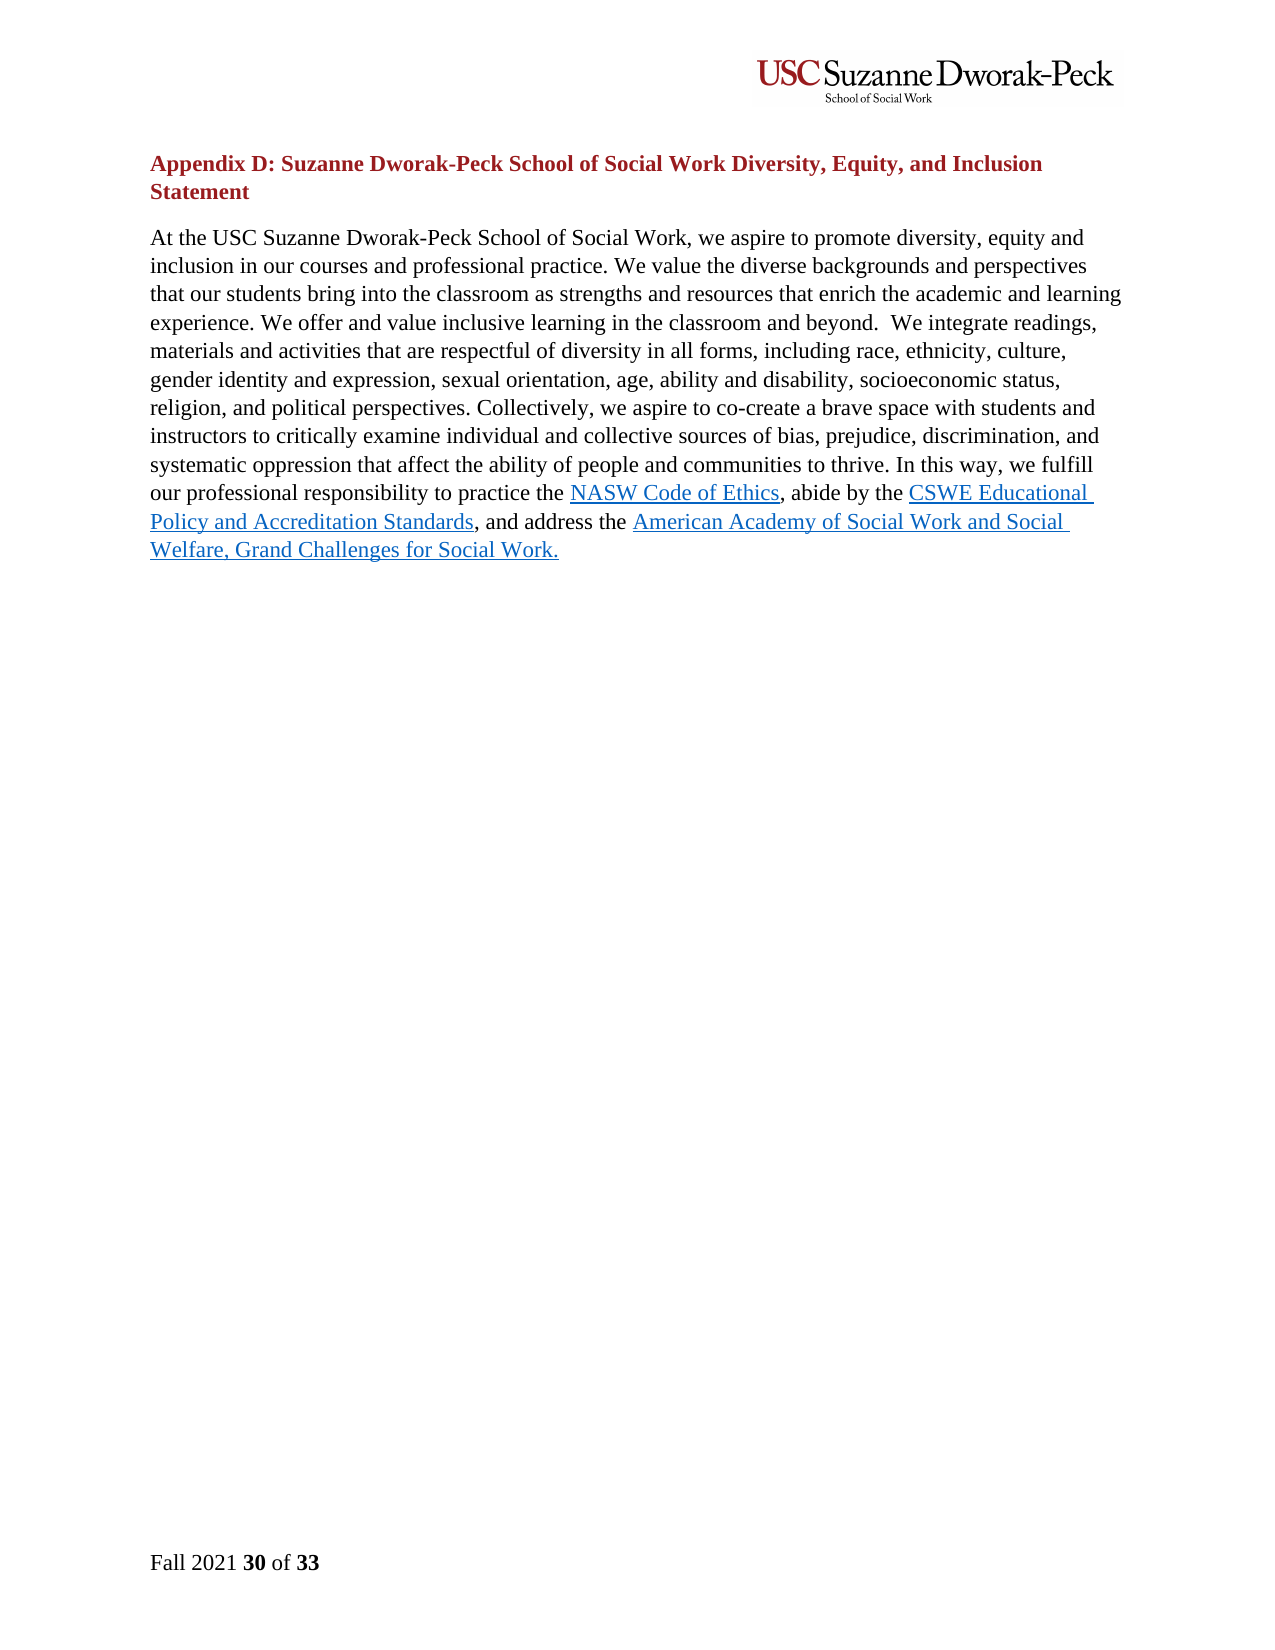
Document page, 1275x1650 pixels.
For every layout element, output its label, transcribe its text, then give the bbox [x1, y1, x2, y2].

text At the USC Suzanne Dworak-Peck School of Social Work, we aspire to promote diversity, equity and inclusion in our courses and professional practice. We value the diverse backgrounds and perspectives that our students bring into the classroom as strengths and resources that enrich the academic and learning experience. We offer and value inclusive learning in the classroom and beyond. We integrate readings, materials and activities that are respectful of diversity in all forms, including race, ethnicity, culture, gender identity and expression, sexual orientation, age, ability and disability, socioeconomic status, religion, and political perspectives. Collectively, we aspire to co-create a brave space with students and instructors to critically examine individual and collective sources of bias, prejudice, discrimination, and systematic oppression that affect the ability of people and communities to thrive. In this way, we fulfill our professional responsibility to practice the NASW Code of Ethics, abide by the CSWE Educational Policy and Accreditation Standards, and address the American Academy of Social Work and Social Welfare, Grand Challenges for Social Work. [150, 223, 1125, 563]
picture [751, 50, 1123, 107]
text Appendix D: Suzanne Dworak-Peck School of Social Work Diversity, Equity, and Inclusion Statement [150, 150, 1125, 205]
